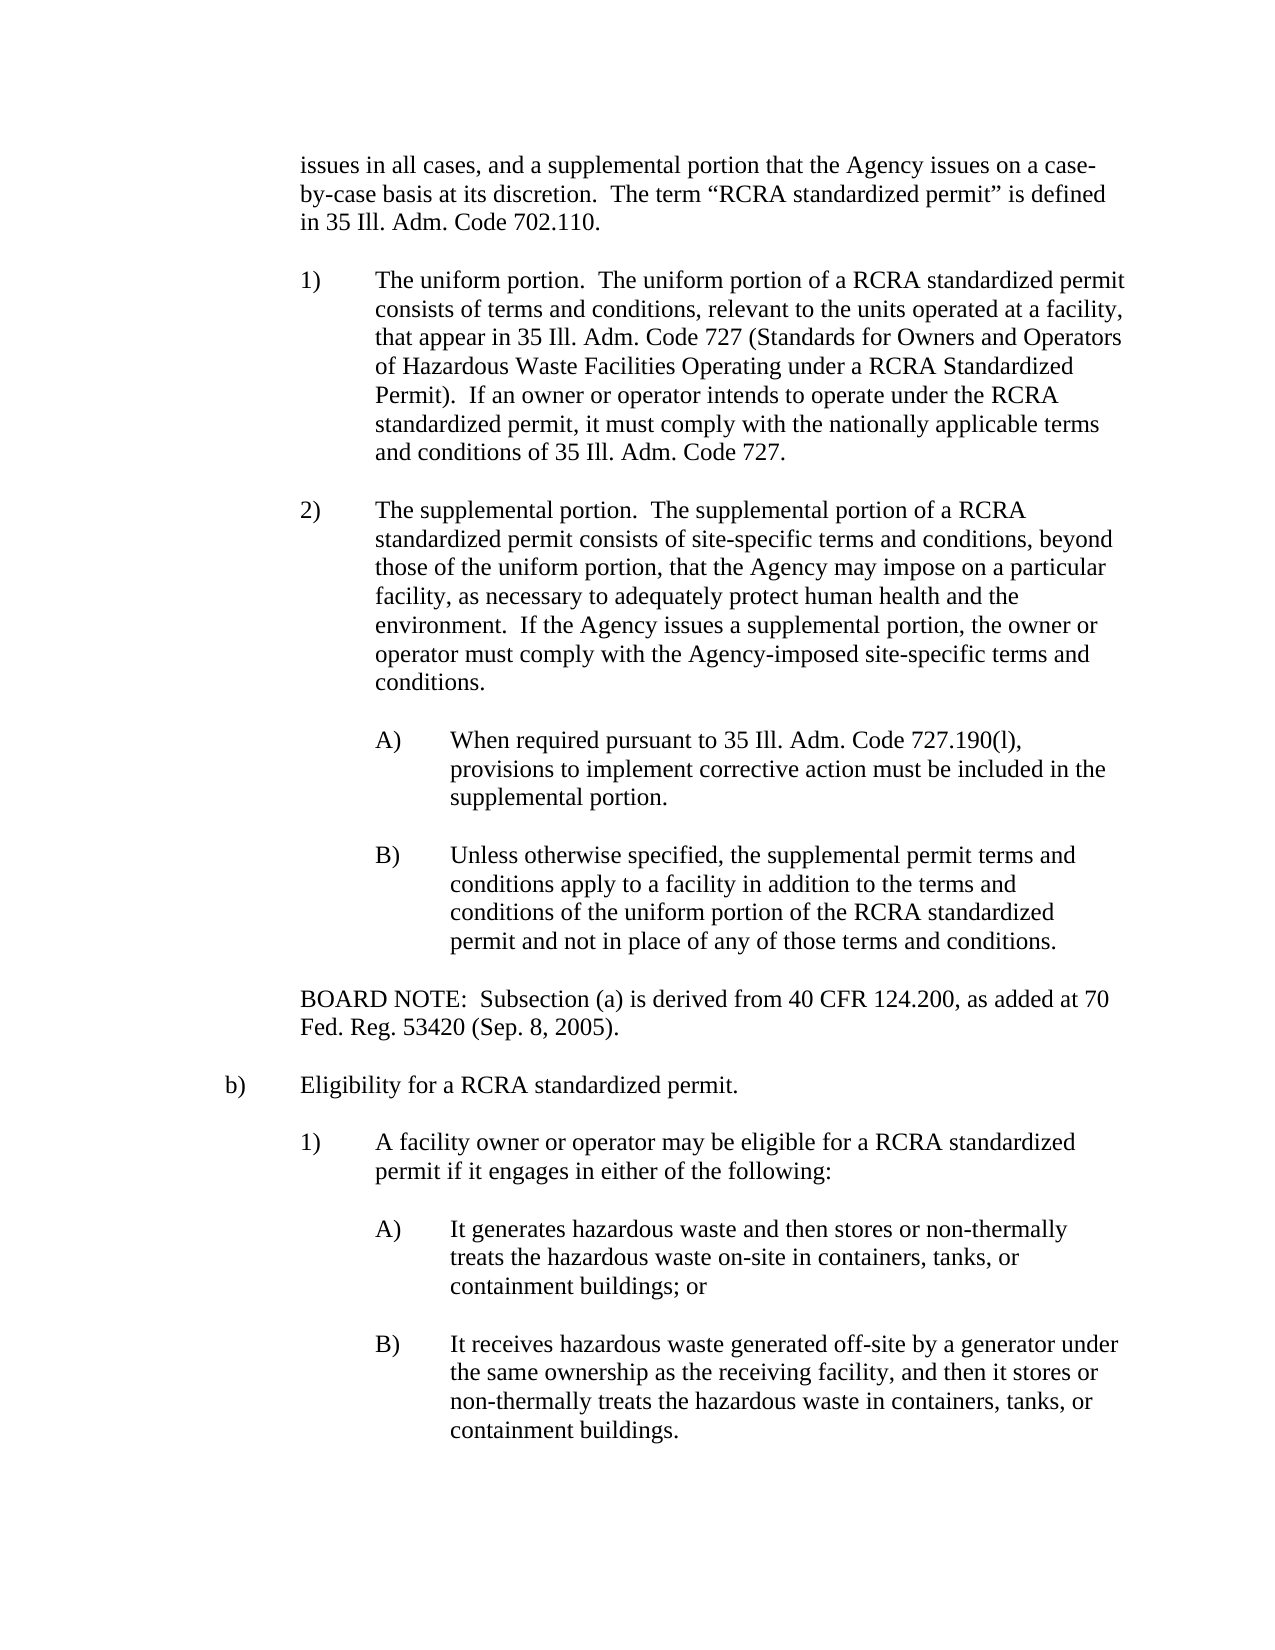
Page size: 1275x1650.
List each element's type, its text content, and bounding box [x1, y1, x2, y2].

text A) When required pursuant to 35 Ill. Adm. Code 727.190(l), provisions to implement corrective action must be included in the supplemental portion. [375, 725, 1125, 811]
text B) It receives hazardous waste generated off-site by a generator under the same ownership as the receiving facility, and then it stores or non-thermally treats the hazardous waste in containers, tanks, or containment buildings. [375, 1329, 1125, 1444]
text 1) A facility owner or operator may be eligible for a RCRA standardized permit if it engages in either of the following: [300, 1127, 1125, 1185]
text b) Eligibility for a RCRA standardized permit. [225, 1070, 1125, 1099]
text BOARD NOTE: Subsection (a) is derived from 40 CFR 124.200, as added at 70 Fed. Reg. 53420 (Sep. 8, 2005). [300, 984, 1125, 1041]
text A) It generates hazardous waste and then stores or non-thermally treats the hazardous waste on-site in containers, tanks, or containment buildings; or [375, 1214, 1125, 1300]
text B) Unless otherwise specified, the supplemental permit terms and conditions apply to a facility in addition to the terms and conditions of the uniform portion of the RCRA standardized permit and not in place of any of those terms and conditions. [375, 840, 1125, 955]
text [225, 150, 1125, 236]
text 2) The supplemental portion. The supplemental portion of a RCRA standardized permit consists of site-specific terms and conditions, beyond those of the uniform portion, that the Agency may impose on a particular facility, as necessary to adequately protect human health and the environment. If the Agency issues a supplemental portion, the owner or operator must comply with the Agency-imposed site-specific terms and conditions. [300, 495, 1125, 696]
text 1) The uniform portion. The uniform portion of a RCRA standardized permit consists of terms and conditions, relevant to the units operated at a facility, that appear in 35 Ill. Adm. Code 727 (Standards for Owners and Operators of Hazardous Waste Facilities Operating under a RCRA Standardized Permit). If an owner or operator intends to operate under the RCRA standardized permit, it must comply with the nationally applicable terms and conditions of 35 Ill. Adm. Code 727. [300, 265, 1125, 466]
